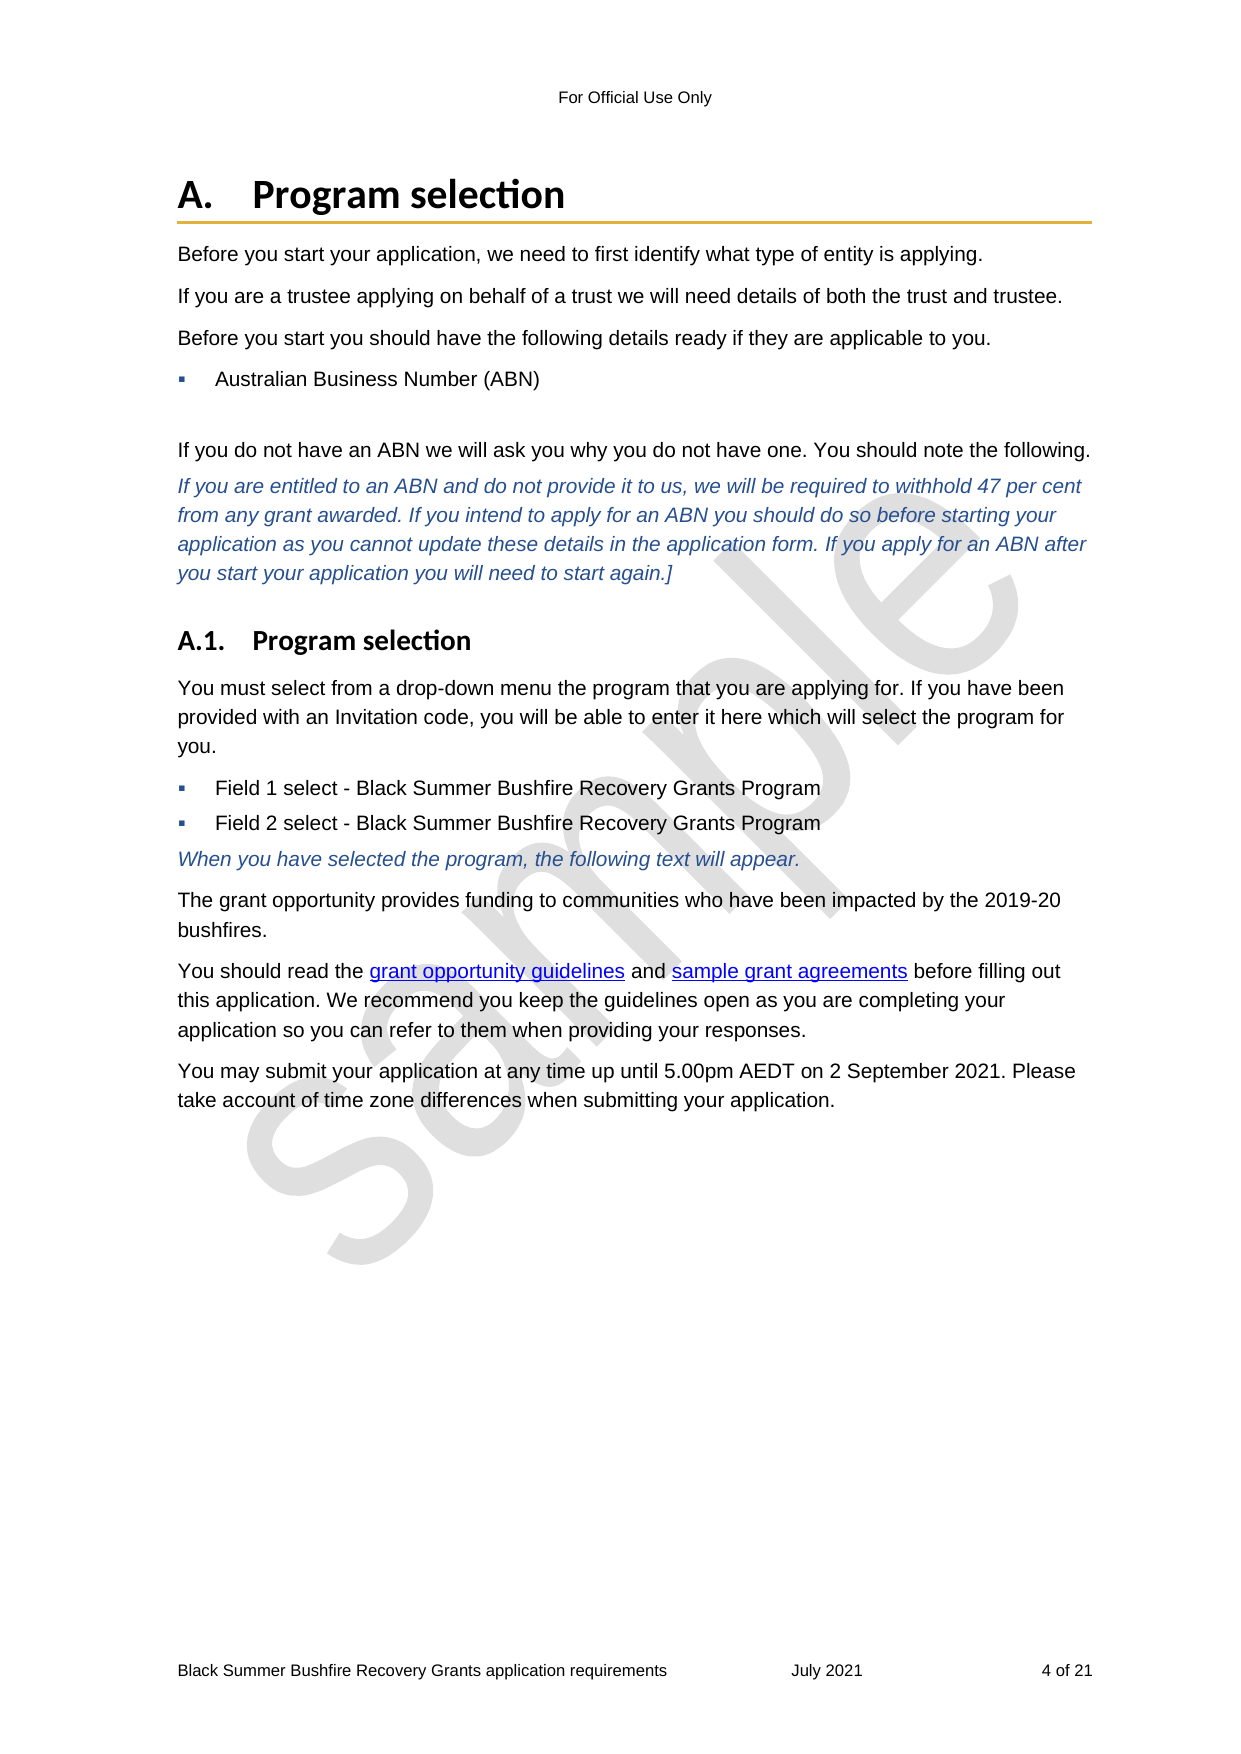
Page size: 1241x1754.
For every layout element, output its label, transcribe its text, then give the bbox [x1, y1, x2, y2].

text When you have selected the program, the following text will appear. [177, 841, 1092, 871]
text If you are entitled to an ABN and do not provide it to us, we will be required to withhold 47 per cent from any grant awarded. If you intend to apply for an ABN you should do so before starting your application as you cannot update these details in the application form. If you apply for an ABN after you start your application you will need to start again.] [177, 468, 1092, 585]
text You may submit your application at any time up until 5.00pm AEDT on 2 September 2021. Please take account of time zone differences when submitting your application. [177, 1054, 1092, 1112]
list Australian Business Number (ABN) [177, 362, 1092, 391]
text You should read the grant opportunity guidelines and sample grant agreements before filling out this application. We recommend you keep the guidelines open as you are completing your application so you can refer to them when providing your responses. [177, 954, 1092, 1041]
text Before you start your application, we need to first identify what type of entity is applying. [177, 237, 1092, 266]
list Field 2 select - Black Summer Bushfire Recovery Grants Program [177, 806, 1092, 835]
text You must select from a drop-down menu the program that you are applying for. If you have been provided with an Invitation code, you will be able to enter it here which will select the program for you. [177, 671, 1092, 758]
list Field 1 select - Black Summer Bushfire Recovery Grants Program [177, 771, 1092, 800]
subtitle Program selection [177, 622, 1092, 658]
subtitle Program selection [177, 168, 1092, 221]
text Before you start you should have the following details ready if they are applicable to you. [177, 320, 1092, 349]
text If you are a trustee applying on behalf of a trust we will need details of both the trust and trustee. [177, 279, 1092, 308]
text The grant opportunity provides funding to communities who have been impacted by the 2019-20 bushfires. [177, 883, 1092, 941]
list If you do not have an ABN we will ask you why you do not have one. You should note the following. [177, 433, 1092, 462]
